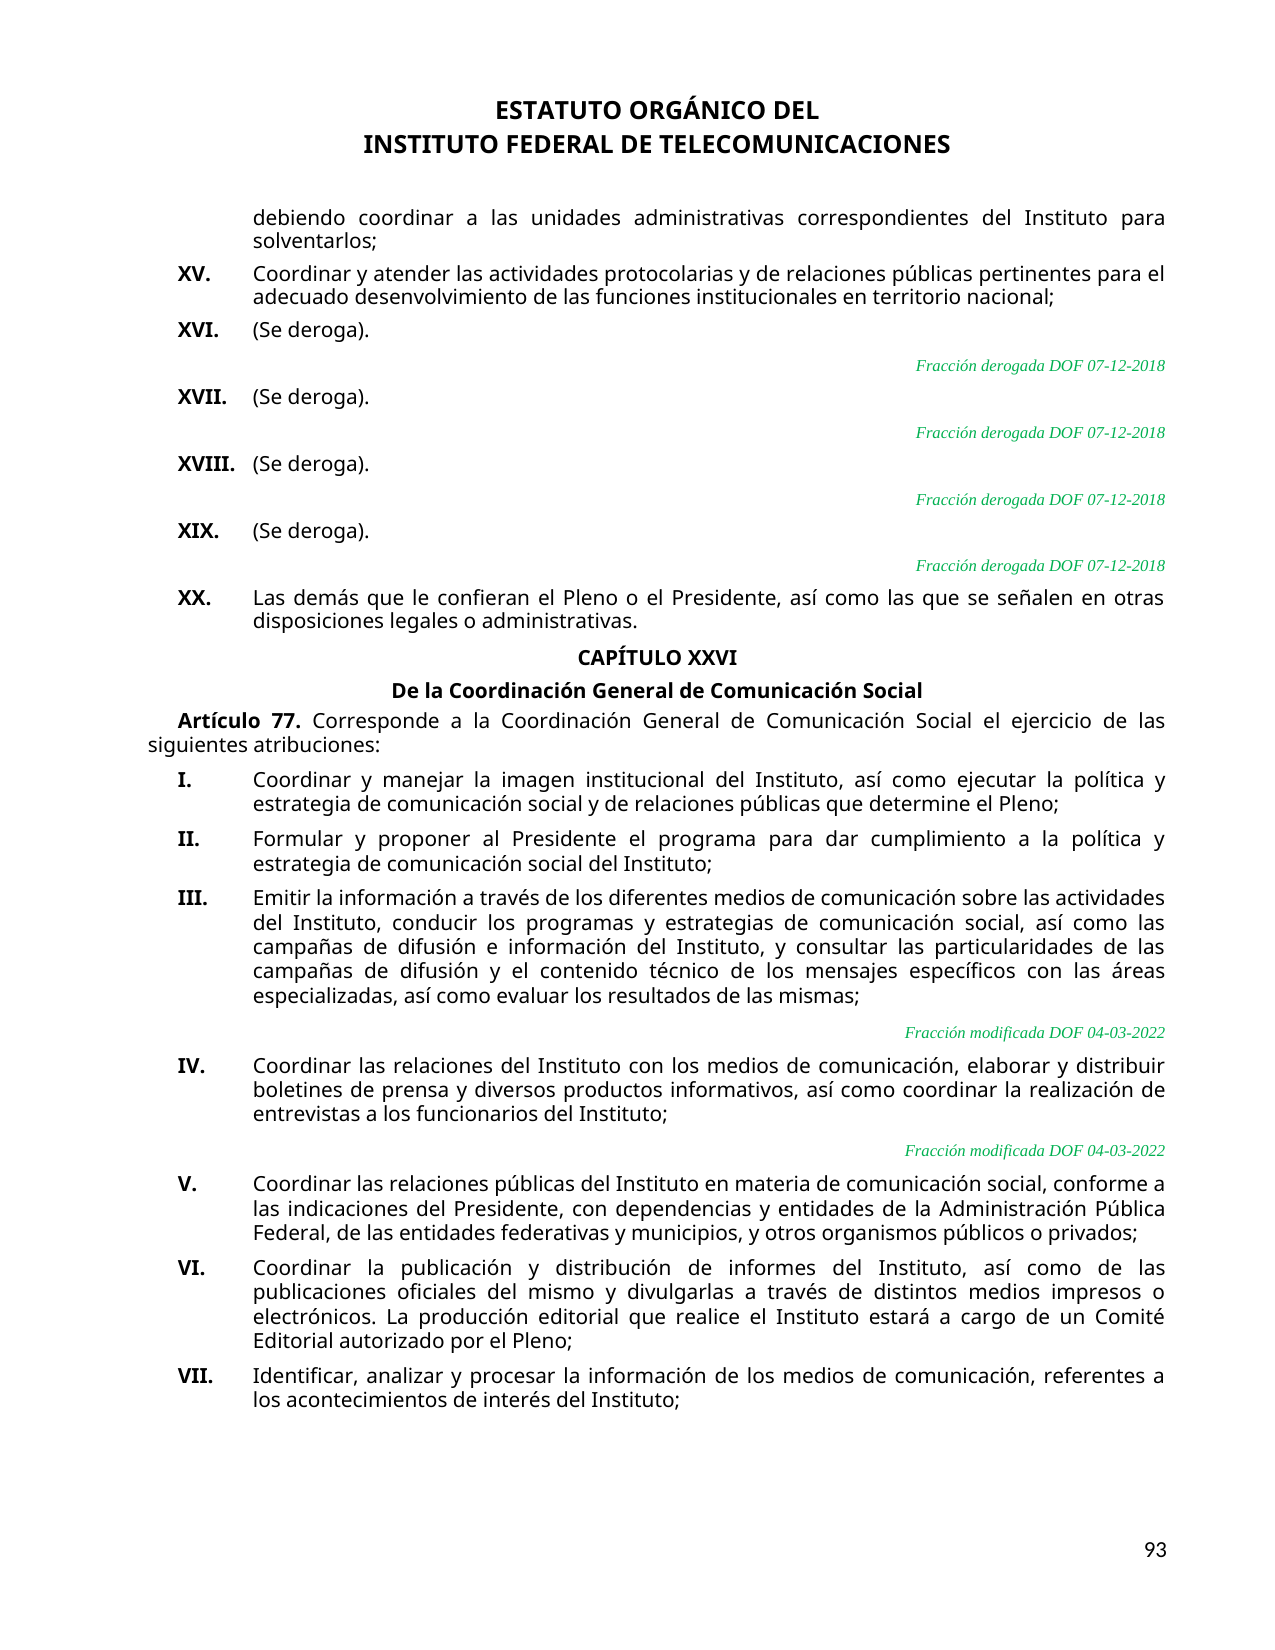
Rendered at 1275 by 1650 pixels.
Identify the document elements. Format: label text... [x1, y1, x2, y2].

text VII. Identificar, analizar y procesar la información de los medios de comunicación, referentes a los acontecimientos de interés del Instituto; [178, 1364, 1167, 1413]
text XX. Las demás que le confieran el Pleno o el Presidente, así como las que se señalen en otras disposiciones legales o administrativas. [178, 587, 1167, 633]
text V. Coordinar las relaciones públicas del Instituto en materia de comunicación social, conforme a las indicaciones del Presidente, con dependencias y entidades de la Administración Pública Federal, de las entidades federativas y municipios, y otros organismos públicos o privados; [178, 1172, 1167, 1245]
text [178, 207, 1167, 253]
text Fracción modificada DOF 04-03-2022 [178, 1137, 1167, 1162]
subtitle De la Coordinación General de Comunicación Social [148, 676, 1167, 704]
text XV. Coordinar y atender las actividades protocolarias y de relaciones públicas pertinentes para el adecuado desenvolvimiento de las funciones institucionales en territorio nacional; [178, 263, 1167, 309]
text Fracción derogada DOF 07-12-2018 [178, 353, 1167, 376]
text Fracción modificada DOF 04-03-2022 [178, 1019, 1167, 1043]
text VI. Coordinar la publicación y distribución de informes del Instituto, así como de las publicaciones oficiales del mismo y divulgarlas a través de distintos medios impresos o electrónicos. La producción editorial que realice el Instituto estará a cargo de un Comité Editorial autorizado por el Pleno; [178, 1256, 1167, 1353]
text XVII. (Se deroga). [178, 386, 1167, 409]
text XVI. (Se deroga). [178, 319, 1167, 342]
text Fracción derogada DOF 07-12-2018 [178, 487, 1167, 509]
subtitle CAPÍTULO XXVI [148, 643, 1167, 672]
text Fracción derogada DOF 07-12-2018 [178, 420, 1167, 443]
text II. Formular y proponer al Presidente el programa para dar cumplimiento a la política y estrategia de comunicación social del Instituto; [178, 827, 1167, 876]
text IV. Coordinar las relaciones del Instituto con los medios de comunicación, elaborar y distribuir boletines de prensa y diversos productos informativos, así como coordinar la realización de entrevistas a los funcionarios del Instituto; [178, 1054, 1167, 1127]
text XVIII. (Se deroga). [178, 453, 1167, 476]
text I. Coordinar y manejar la imagen institucional del Instituto, así como ejecutar la política y estrategia de comunicación social y de relaciones públicas que determine el Pleno; [178, 768, 1167, 817]
text XIX. (Se deroga). [178, 520, 1167, 543]
text Artículo 77. Corresponde a la Coordinación General de Comunicación Social el ejercicio de las siguientes atribuciones: [148, 708, 1167, 757]
text III. Emitir la información a través de los diferentes medios de comunicación sobre las actividades del Instituto, conducir los programas y estrategias de comunicación social, así como las campañas de difusión e información del Instituto, y consultar las particularidades de las campañas de difusión y el contenido técnico de los mensajes específicos con las áreas especializadas, así como evaluar los resultados de las mismas; [178, 886, 1167, 1008]
text Fracción derogada DOF 07-12-2018 [178, 553, 1167, 576]
